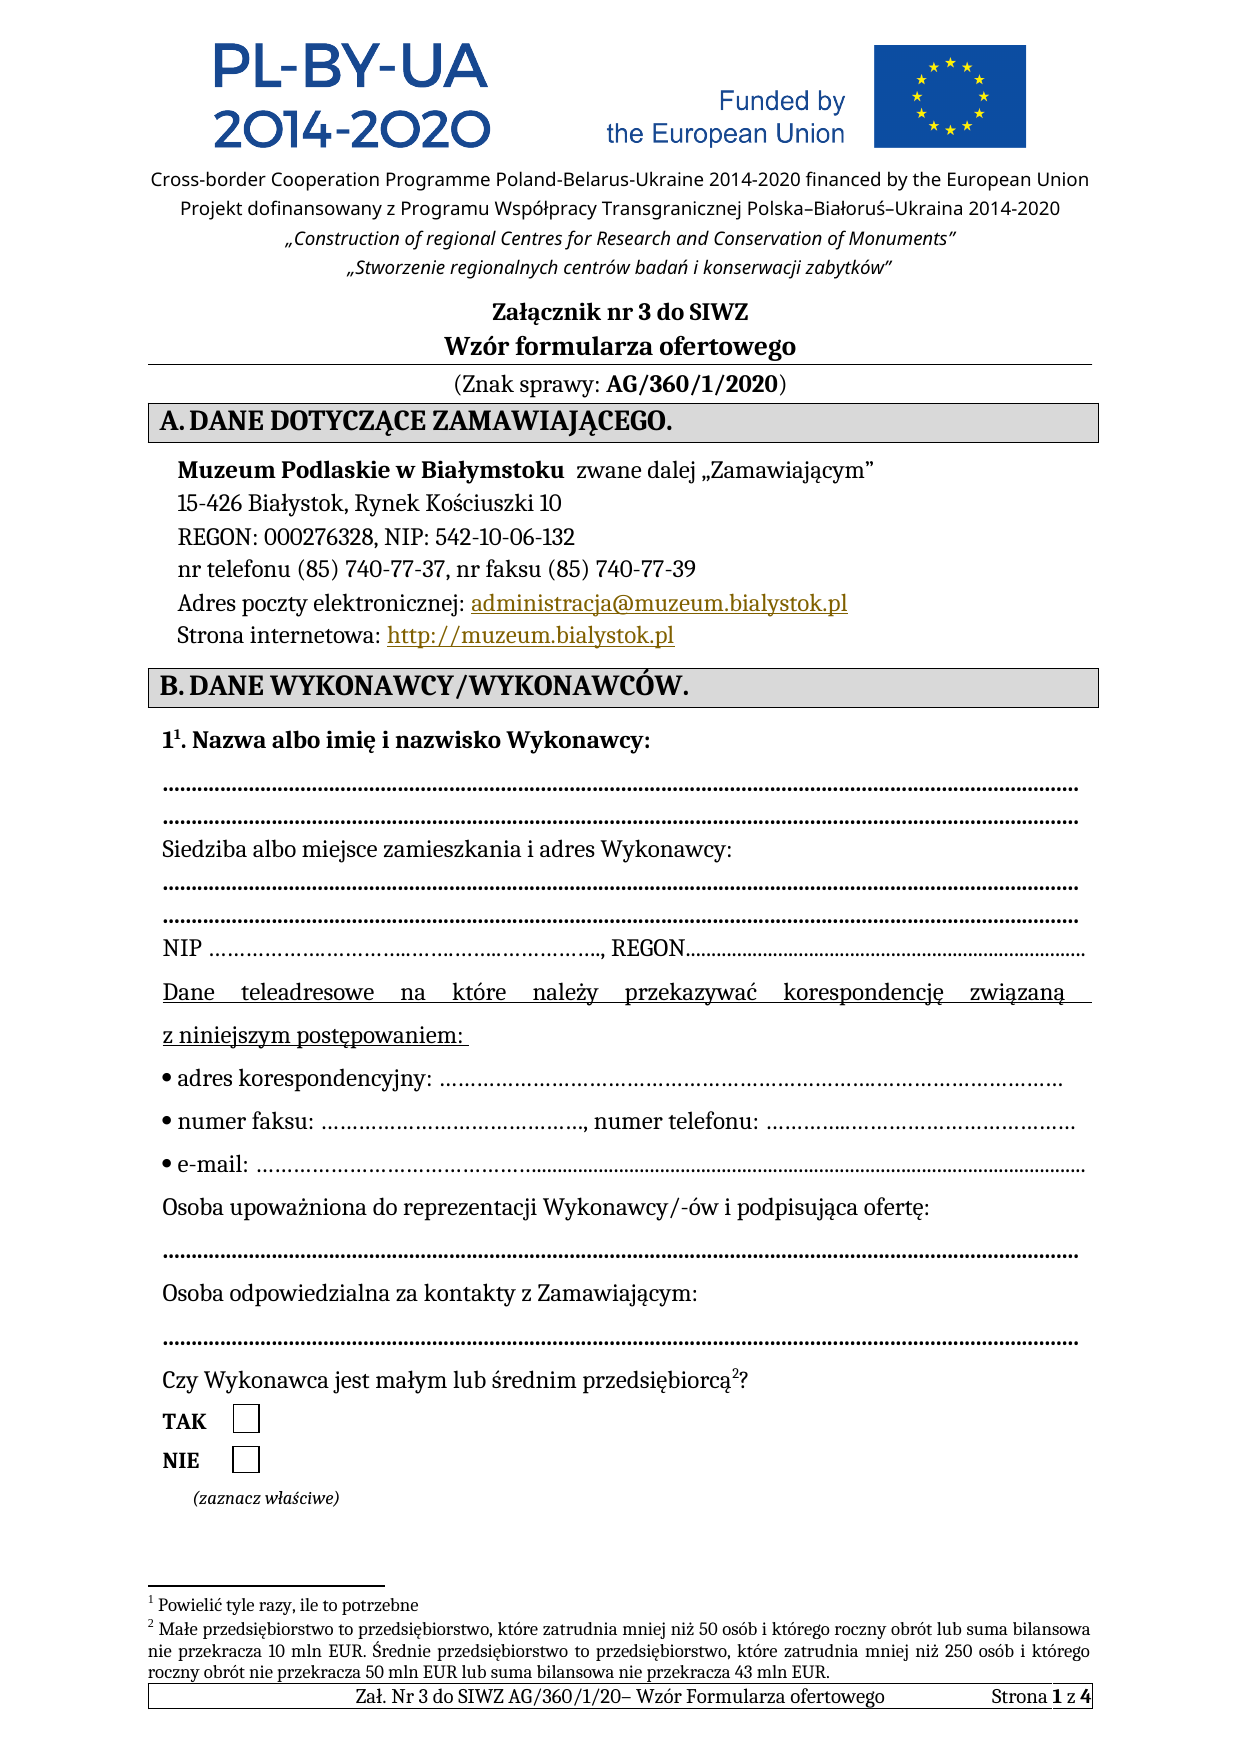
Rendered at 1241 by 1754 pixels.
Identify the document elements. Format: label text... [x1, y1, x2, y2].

text (Znak sprawy: AG/360/1/2020) [148, 370, 1092, 398]
text Siedziba albo miejsce zamieszkania i adres Wykonawcy: [162, 835, 1092, 864]
text 1. Nazwa albo imię i nazwisko Wykonawcy: [162, 726, 1092, 755]
text 15-426 Białystok, Rynek Kościuszki 10 [177, 489, 1092, 518]
text NIP ……………….…………..…….……..……………., REGON.............................................................................. [162, 934, 1092, 963]
text ................................................................................................................................................................ [162, 868, 1092, 897]
text Czy Wykonawca jest małym lub średnim przedsiębiorcą? [162, 1366, 1092, 1394]
text TAK [148, 1409, 1092, 1435]
text nr telefonu (85) 740-77-37, nr faksu (85) 740-77-39 [177, 555, 1092, 584]
text Osoba upoważniona do reprezentacji Wykonawcy/-ów i podpisująca ofertę: [162, 1193, 1092, 1222]
list adres korespondencyjny: …………………………………………………………….………………………… [162, 1064, 1092, 1092]
text Adres poczty elektronicznej: administracja@muzeum.bialystok.pl [177, 588, 1092, 617]
text Osoba odpowiedzialna za kontakty z Zamawiającym: [162, 1279, 1092, 1308]
text NIE [148, 1448, 1092, 1474]
list e-mail: ………………………………………........................................................................................................... [162, 1150, 1092, 1179]
text ................................................................................................................................................................ [162, 1236, 1092, 1265]
picture [214, 43, 1027, 148]
text Dane teleadresowe na które należy przekazywać korespondencję związaną z niniejszym postępowaniem: [162, 1003, 1092, 1049]
list numer faksu: ……………………………………, numer telefonu: …………..……………………………… [162, 1107, 1092, 1136]
text ................................................................................................................................................................ [162, 769, 1092, 798]
table_header DANE WYKONAWCY/WYKONAWCÓW. [149, 669, 1098, 707]
text ................................................................................................................................................................ [162, 802, 1092, 831]
text ................................................................................................................................................................ [162, 901, 1092, 930]
text Załącznik nr 3 do SIWZ [148, 298, 1092, 327]
table_header DANE DOTYCZĄCE ZAMAWIAJĄCEGO. [149, 404, 1098, 442]
text Dane teleadresowe na które należy przekazywać korespondencję związaną z niniejszym postępowaniem: [162, 977, 1092, 1002]
text Strona internetowa: http://muzeum.bialystok.pl [177, 621, 1092, 650]
text Wzór formularza ofertowego [148, 331, 1092, 364]
text ................................................................................................................................................................ [162, 1322, 1092, 1351]
list (zaznacz właściwe) [177, 1488, 1092, 1509]
text REGON: 000276328, NIP: 542-10-06-132 [177, 522, 1092, 551]
text Muzeum Podlaskie w Białymstoku zwane dalej „Zamawiającym” [177, 456, 1092, 485]
